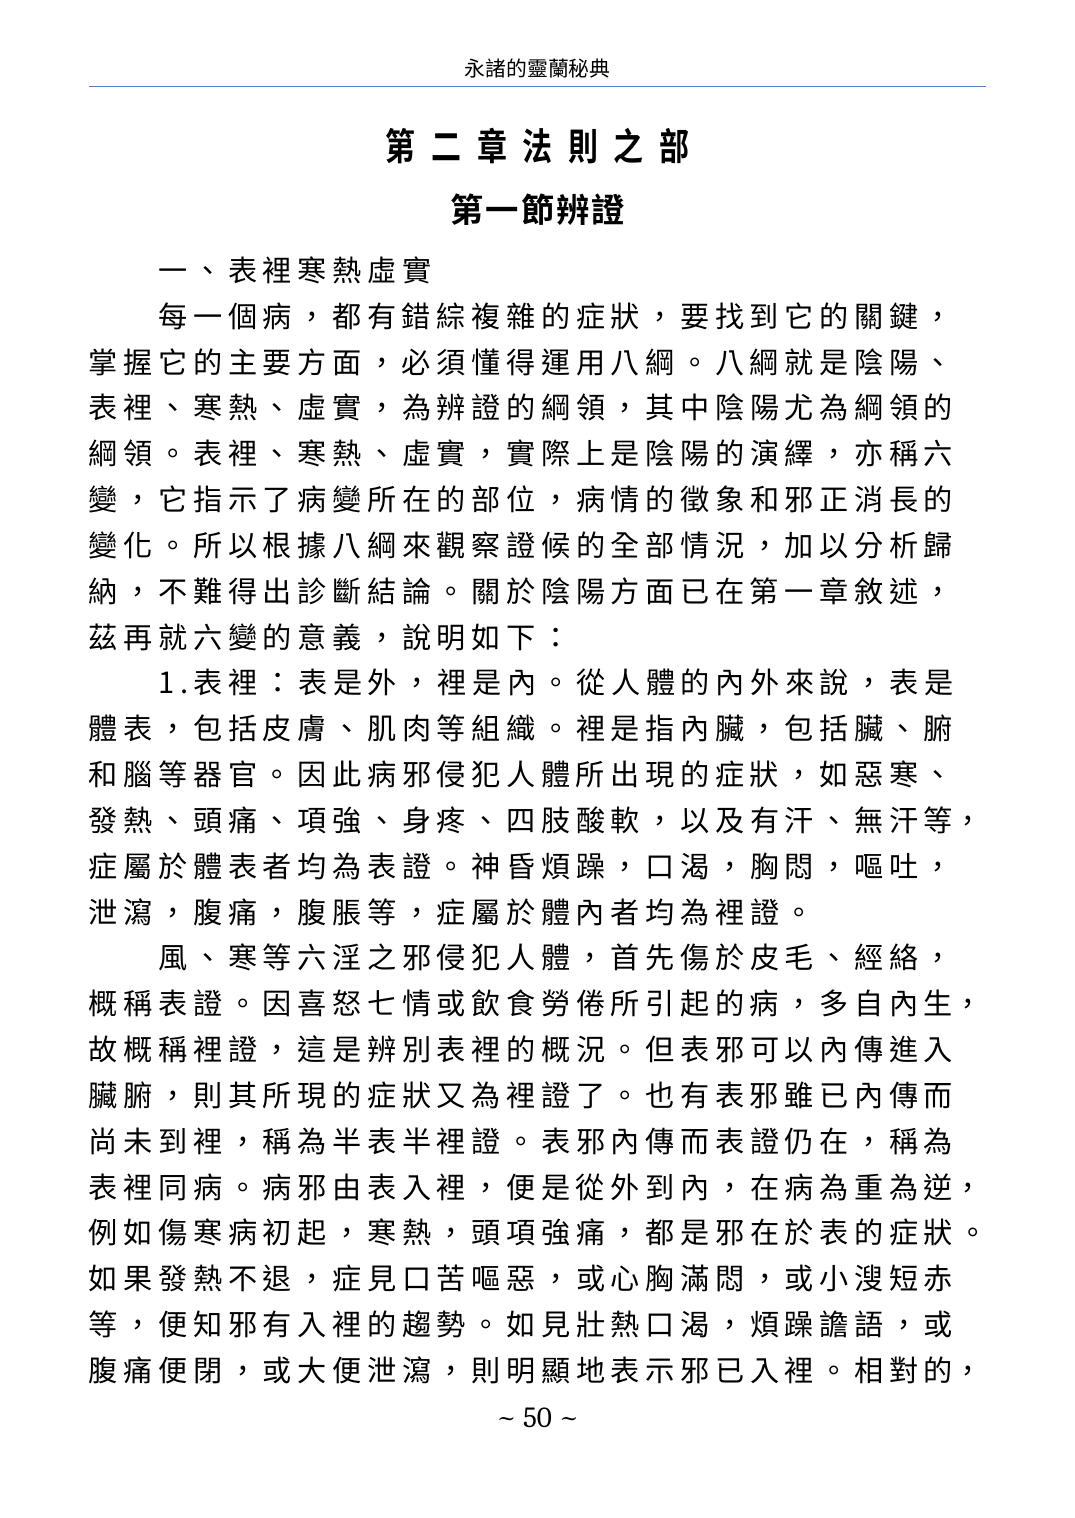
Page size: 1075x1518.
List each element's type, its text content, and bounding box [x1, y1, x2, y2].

text 1.表裡：表是外，裡是內。從人體的內外來說，表是體表，包括皮膚、肌肉等組織。裡是指內臟，包括臟、腑和腦等器官。因此病邪侵犯人體所出現的症狀，如惡寒、發熱、頭痛、項強、身疼、四肢酸軟，以及有汗、無汗等，症屬於體表者均為表證。神昏煩躁，口渴，胸悶，嘔吐，泄瀉，腹痛，腹脹等，症屬於體內者均為裡證。 [89, 657, 986, 932]
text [89, 932, 986, 1390]
text 第二章法則之部 [89, 117, 986, 171]
text 第一節辨證 [89, 183, 986, 232]
text 一、表裡寒熱虛實 [89, 244, 986, 290]
text 每一個病，都有錯綜複雜的症狀，要找到它的關鍵，掌握它的主要方面，必須懂得運用八綱。八綱就是陰陽、表裡、寒熱、虛實，為辨證的綱領，其中陰陽尤為綱領的綱領。表裡、寒熱、虛實，實際上是陰陽的演繹，亦稱六變，它指示了病變所在的部位，病情的徵象和邪正消長的變化。所以根據八綱來觀察證候的全部情況，加以分析歸納，不難得出診斷結論。關於陰陽方面已在第一章敘述，茲再就六變的意義，說明如下： [89, 290, 986, 657]
